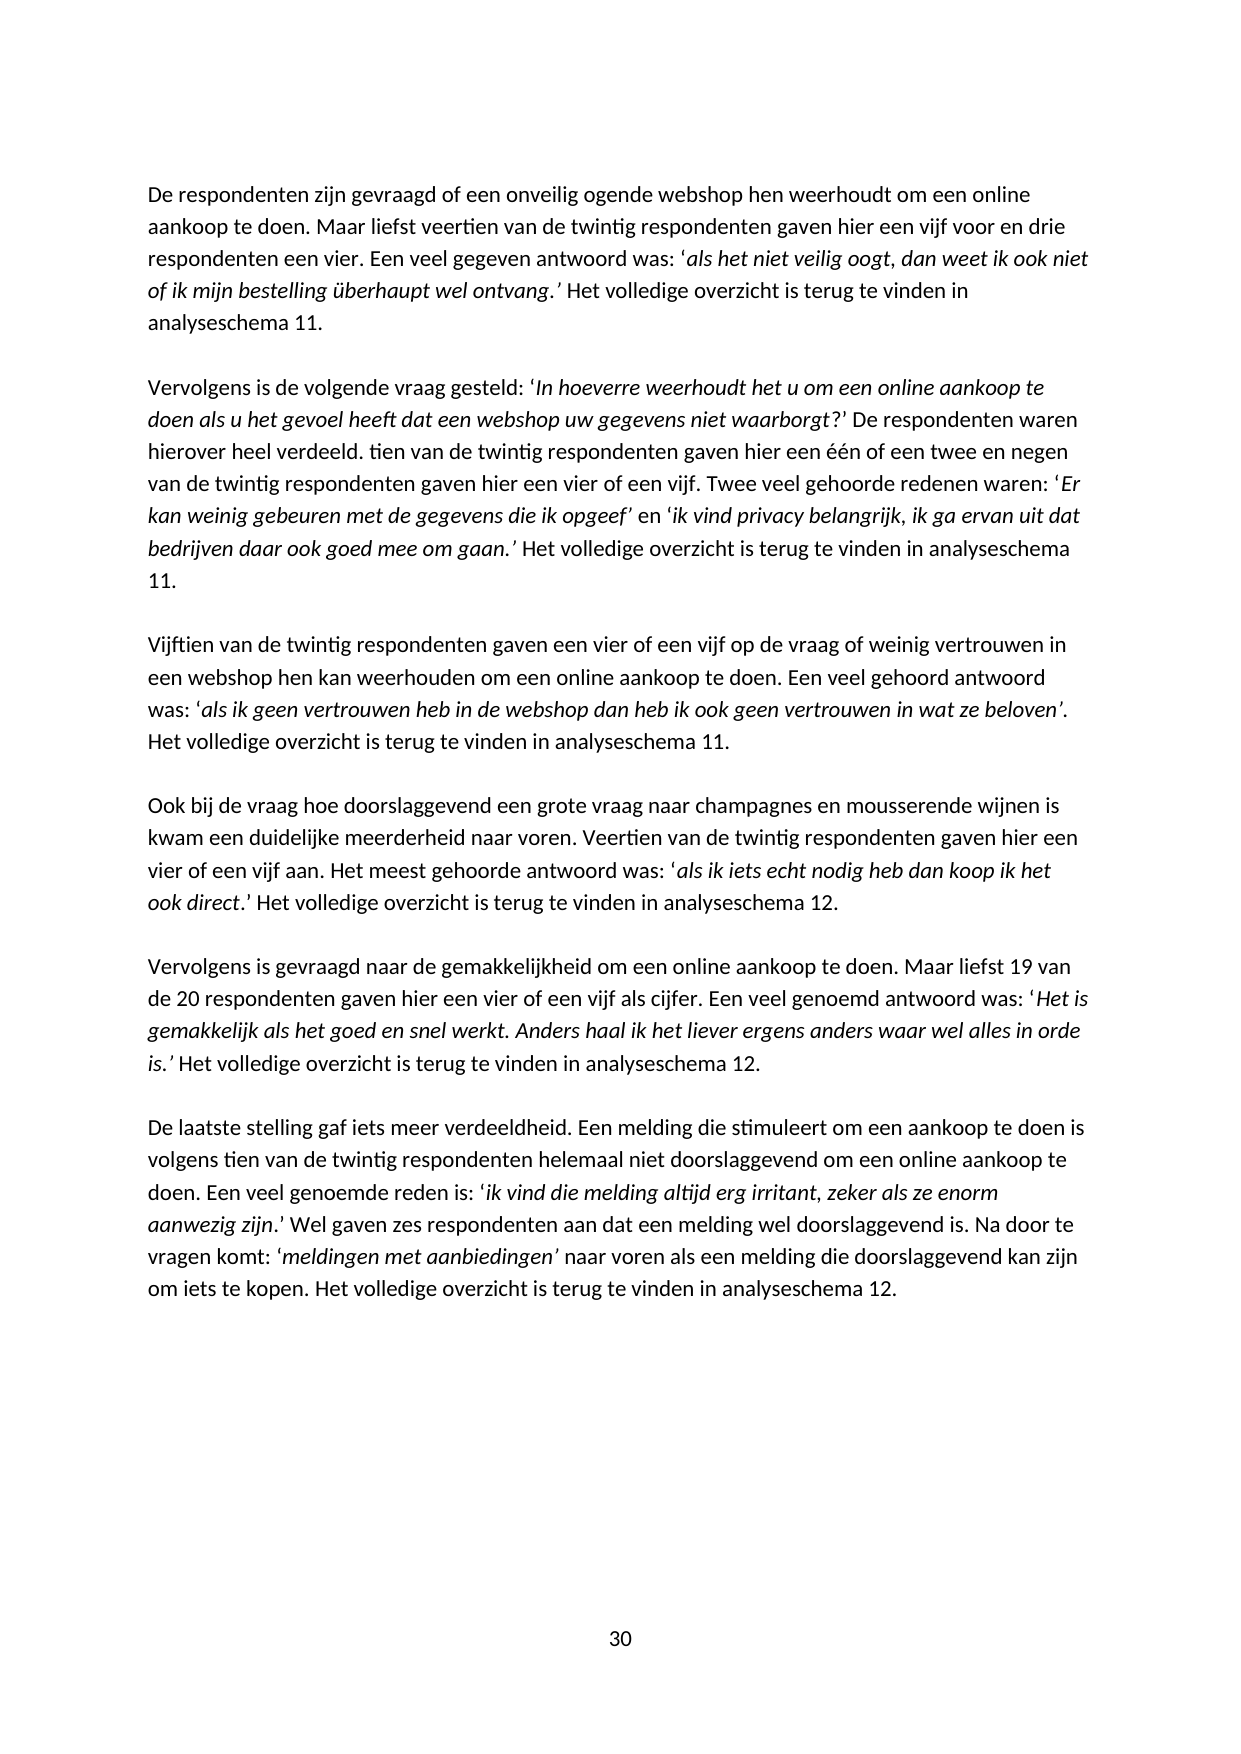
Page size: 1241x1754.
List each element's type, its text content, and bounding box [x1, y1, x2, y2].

text Vervolgens is de volgende vraag gesteld: ‘In hoeverre weerhoudt het u om een online aankoop te doen als u het gevoel heeft dat een webshop uw gegevens niet waarborgt?’ De respondenten waren hierover heel verdeeld. tien van de twintig respondenten gaven hier een één of een twee en negen van de twintig respondenten gaven hier een vier of een vijf. Twee veel gehoorde redenen waren: ‘Er kan weinig gebeuren met de gegevens die ik opgeef’ en ‘ik vind privacy belangrijk, ik ga ervan uit dat bedrijven daar ook goed mee om gaan.’ Het volledige overzicht is terug te vinden in analyseschema 11. [148, 373, 1093, 594]
text Vervolgens is gevraagd naar de gemakkelijkheid om een online aankoop te doen. Maar liefst 19 van de 20 respondenten gaven hier een vier of een vijf als cijfer. Een veel genoemd antwoord was: ‘Het is gemakkelijk als het goed en snel werkt. Anders haal ik het liever ergens anders waar wel alles in orde is.’ Het volledige overzicht is terug te vinden in analyseschema 12. [148, 952, 1093, 1077]
text Ook bij de vraag hoe doorslaggevend een grote vraag naar champagnes en mousserende wijnen is kwam een duidelijke meerderheid naar voren. Veertien van de twintig respondenten gaven hier een vier of een vijf aan. Het meest gehoorde antwoord was: ‘als ik iets echt nodig heb dan koop ik het ook direct.’ Het volledige overzicht is terug te vinden in analyseschema 12. [148, 791, 1093, 916]
text Vijftien van de twintig respondenten gaven een vier of een vijf op de vraag of weinig vertrouwen in een webshop hen kan weerhouden om een online aankoop te doen. Een veel gehoord antwoord was: ‘als ik geen vertrouwen heb in de webshop dan heb ik ook geen vertrouwen in wat ze beloven’. Het volledige overzicht is terug te vinden in analyseschema 11. [148, 630, 1093, 755]
text De respondenten zijn gevraagd of een onveilig ogende webshop hen weerhoudt om een online aankoop te doen. Maar liefst veertien van de twintig respondenten gaven hier een vijf voor en drie respondenten een vier. Een veel gegeven antwoord was: ‘als het niet veilig oogt, dan weet ik ook niet of ik mijn bestelling überhaupt wel ontvang.’ Het volledige overzicht is terug te vinden in analyseschema 11. [148, 180, 1093, 337]
text De laatste stelling gaf iets meer verdeeldheid. Een melding die stimuleert om een aankoop te doen is volgens tien van de twintig respondenten helemaal niet doorslaggevend om een online aankoop te doen. Een veel genoemde reden is: ‘ik vind die melding altijd erg irritant, zeker als ze enorm aanwezig zijn.’ Wel gaven zes respondenten aan dat een melding wel doorslaggevend is. Na door te vragen komt: ‘meldingen met aanbiedingen’ naar voren als een melding die doorslaggevend kan zijn om iets te kopen. Het volledige overzicht is terug te vinden in analyseschema 12. [148, 1113, 1093, 1302]
